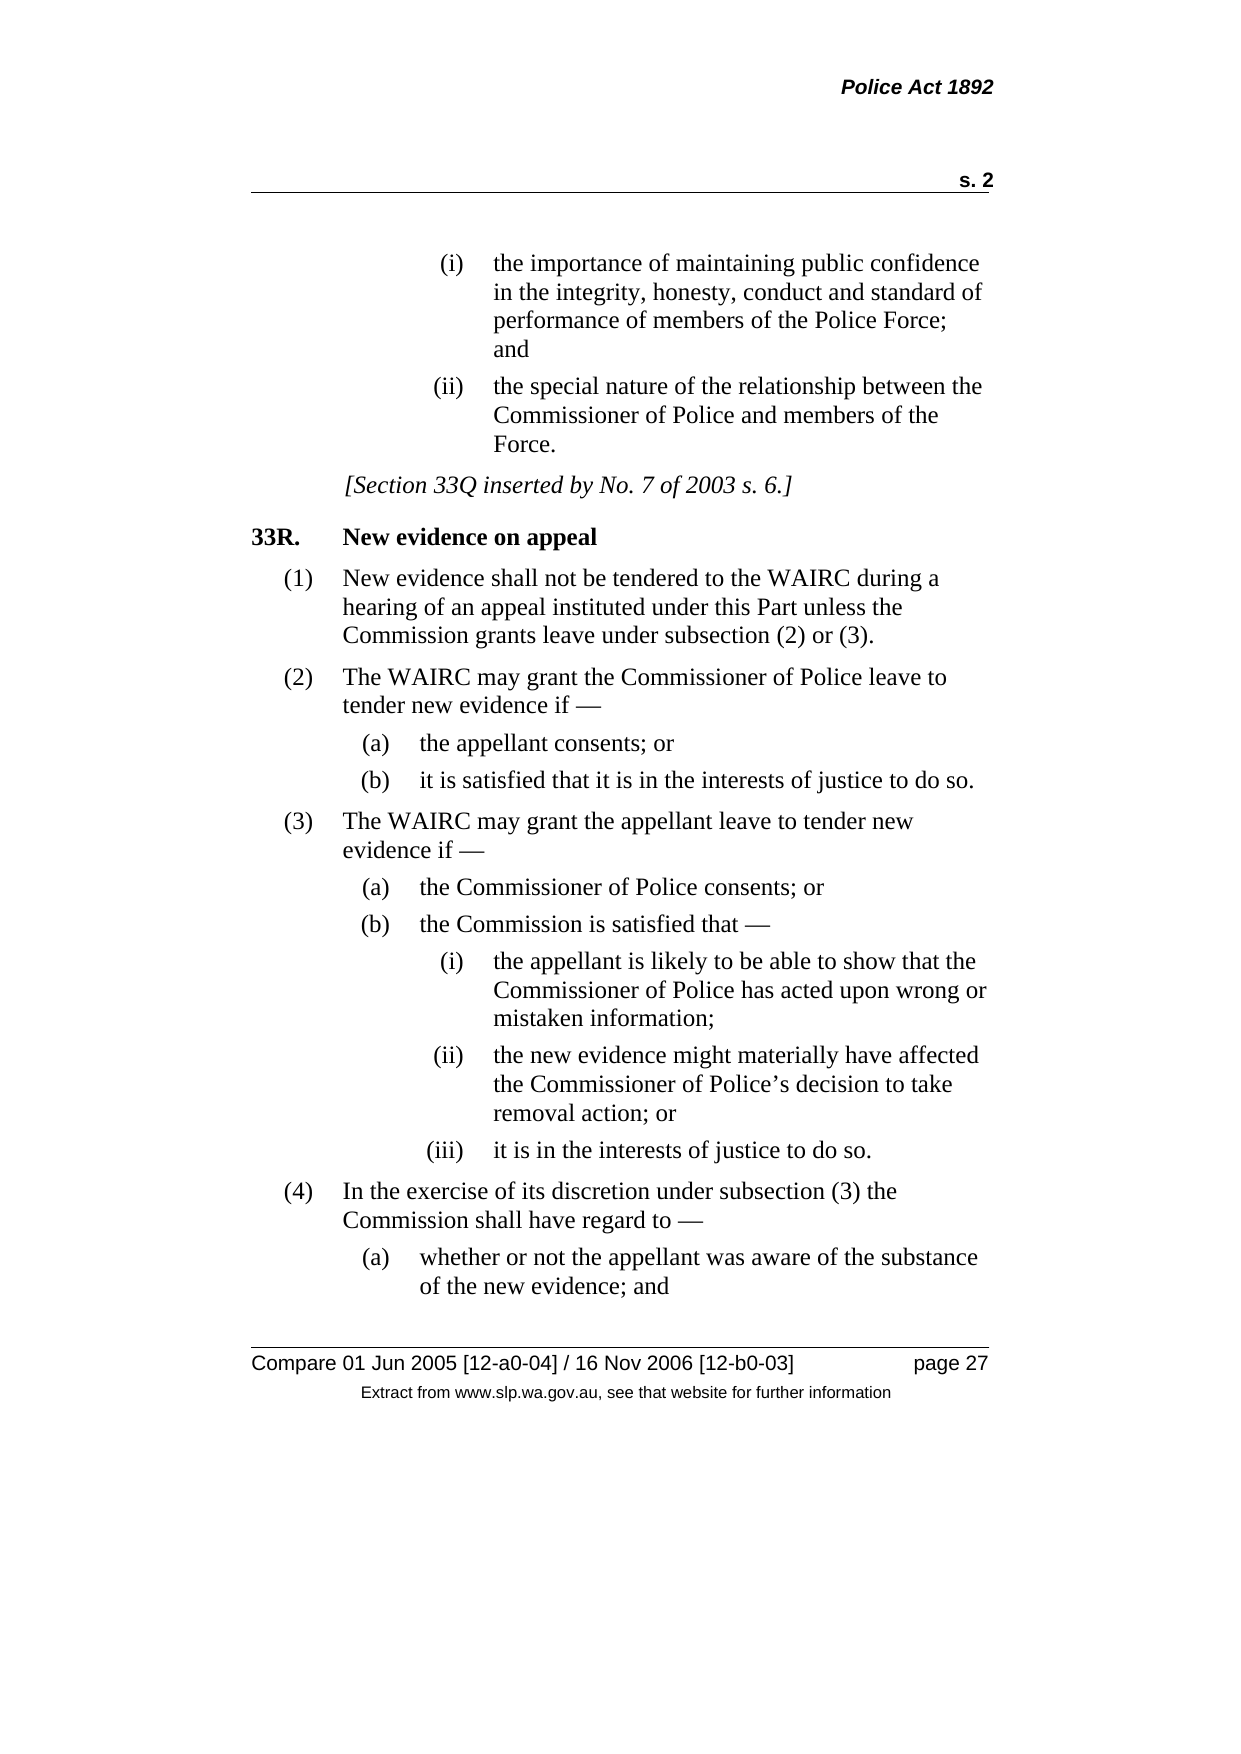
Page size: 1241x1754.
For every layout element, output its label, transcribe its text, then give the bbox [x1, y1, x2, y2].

text (i) the appellant is likely to be able to show that the Commissioner of Police has acted upon wrong or mistaken information; [251, 946, 989, 1032]
text (a) the appellant consents; or [251, 728, 989, 756]
text (a) the Commissioner of Police consents; or [251, 872, 989, 901]
text [Section 33Q inserted by No. 7 of 2003 s. 6.] [251, 470, 989, 499]
subtitle 33R. New evidence on appeal [251, 522, 989, 551]
text (i) the importance of maintaining public confidence in the integrity, honesty, conduct and standard of performance of members of the Police Force; and [251, 248, 989, 363]
text (iii) it is in the interests of justice to do so. [251, 1135, 989, 1164]
text (1) New evidence shall not be tendered to the WAIRC during a hearing of an appeal instituted under this Part unless the Commission grants leave under subsection (2) or (3). [251, 563, 989, 649]
text (b) it is satisfied that it is in the interests of justice to do so. [251, 765, 989, 793]
text (2) The WAIRC may grant the Commissioner of Police leave to tender new evidence if — [251, 662, 989, 719]
text (ii) the new evidence might materially have affected the Commissioner of Police’s decision to take removal action; or [251, 1041, 989, 1127]
text (3) The WAIRC may grant the appellant leave to tender new evidence if — [251, 806, 989, 863]
text (b) the Commission is satisfied that — [251, 909, 989, 938]
text (4) In the exercise of its discretion under subsection (3) the Commission shall have regard to — [251, 1176, 989, 1234]
text (a) whether or not the appellant was aware of the substance of the new evidence; and [251, 1242, 989, 1300]
text (ii) the special nature of the relationship between the Commissioner of Police and members of the Force. [251, 371, 989, 458]
